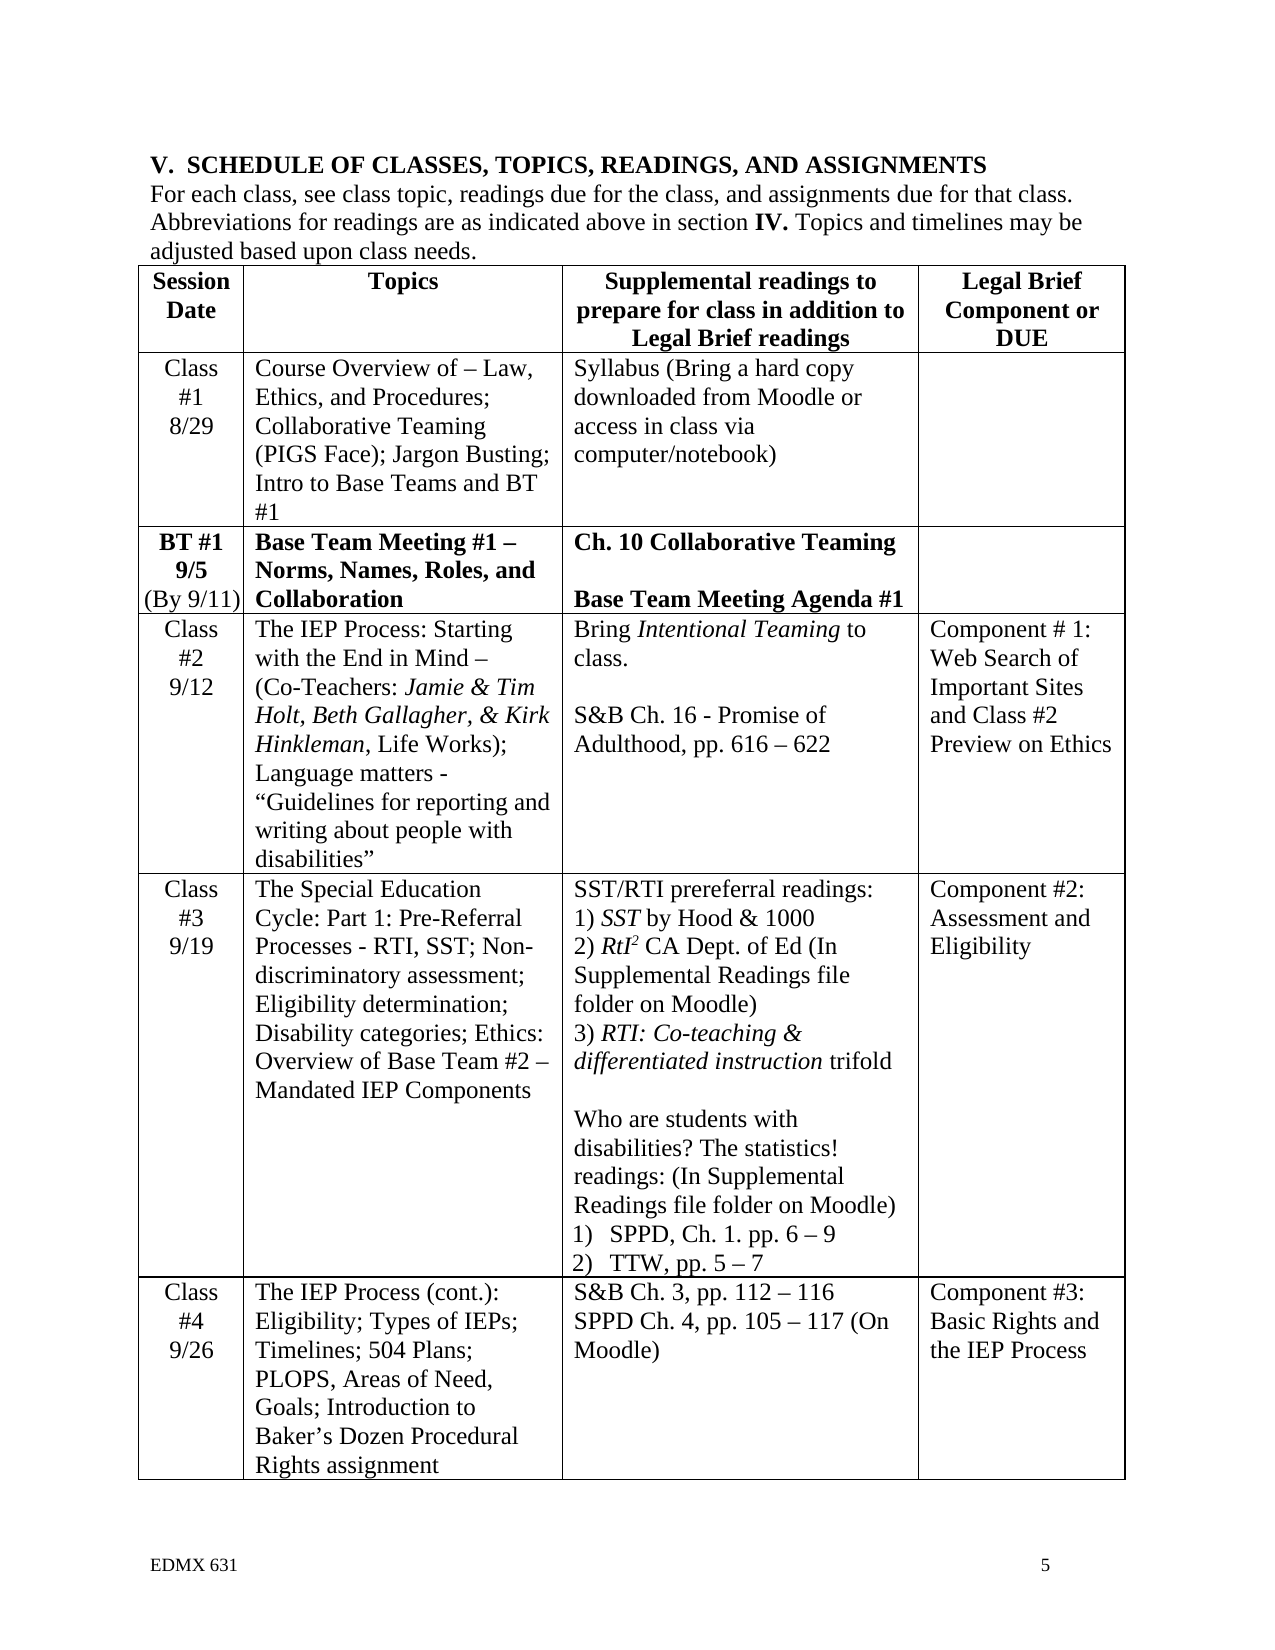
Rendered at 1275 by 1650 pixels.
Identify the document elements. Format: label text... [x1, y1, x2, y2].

table_cell Bring Intentional Teaming to class. S&B Ch. 16 - Promise of Adulthood, pp. 616 – 622 [563, 614, 918, 873]
table_cell Component #3: Basic Rights and the IEP Process [919, 1278, 1124, 1479]
text V. SCHEDULE OF CLASSES, TOPICS, READINGS, AND ASSIGNMENTS [150, 150, 1125, 179]
table_cell SST/RTI prereferral readings: 1) SST by Hood & 1000 2) RtI2 CA Dept. of Ed (In Supplemental Readings file folder on Moodle) 3) RTI: Co-teaching & differentiated instruction trifold Who are students with disabilities? The statistics! readings: (In Supplemental Readings file folder on Moodle) SPPD, Ch. 1. pp. 6 – 9 TTW, pp. 5 – 7 [563, 874, 918, 1276]
table_cell The Special Education Cycle: Part 1: Pre-Referral Processes - RTI, SST; Non-discriminatory assessment; Eligibility determination; Disability categories; Ethics: Overview of Base Team #2 – Mandated IEP Components [244, 874, 562, 1276]
table_cell BT #1 9/5 (By 9/11) [139, 527, 243, 613]
table_cell [919, 527, 1124, 613]
table_cell Component #2: Assessment and Eligibility [919, 874, 1124, 1276]
table_cell [919, 353, 1124, 526]
table_cell S&B Ch. 3, pp. 112 – 116 SPPD Ch. 4, pp. 105 – 117 (On Moodle) [563, 1278, 918, 1479]
table_header Supplemental readings to prepare for class in addition to Legal Brief readings [563, 266, 918, 352]
table_header Topics [244, 266, 562, 352]
table_header Session Date [139, 266, 243, 352]
table_cell The IEP Process (cont.): Eligibility; Types of IEPs; Timelines; 504 Plans; PLOPS, Areas of Need, Goals; Introduction to Baker’s Dozen Procedural Rights assignment [244, 1278, 562, 1479]
table_header Legal Brief Component or DUE [919, 266, 1124, 352]
table_cell Class #4 9/26 [139, 1278, 243, 1479]
table_cell Class #2 9/12 [139, 614, 243, 873]
table_cell Class #3 9/19 [139, 874, 243, 1276]
table_cell The IEP Process: Starting with the End in Mind – (Co-Teachers: Jamie & Tim Holt, Beth Gallagher, & Kirk Hinkleman, Life Works); Language matters - “Guidelines for reporting and writing about people with disabilities” [244, 614, 562, 873]
table_cell Component # 1: Web Search of Important Sites and Class #2 Preview on Ethics [919, 614, 1124, 873]
table_cell Course Overview of – Law, Ethics, and Procedures; Collaborative Teaming (PIGS Face); Jargon Busting; Intro to Base Teams and BT #1 [244, 353, 562, 526]
table_cell Ch. 10 Collaborative Teaming Base Team Meeting Agenda #1 [563, 527, 918, 613]
table_cell Syllabus (Bring a hard copy downloaded from Moodle or access in class via computer/notebook) [563, 353, 918, 526]
table_cell Class #1 8/29 [139, 353, 243, 526]
text For each class, see class topic, readings due for the class, and assignments due for that class. Abbreviations for readings are as indicated above in section IV. Topics and timelines may be adjusted based upon class needs. [150, 179, 1125, 265]
table_cell Base Team Meeting #1 – Norms, Names, Roles, and Collaboration [244, 527, 562, 613]
